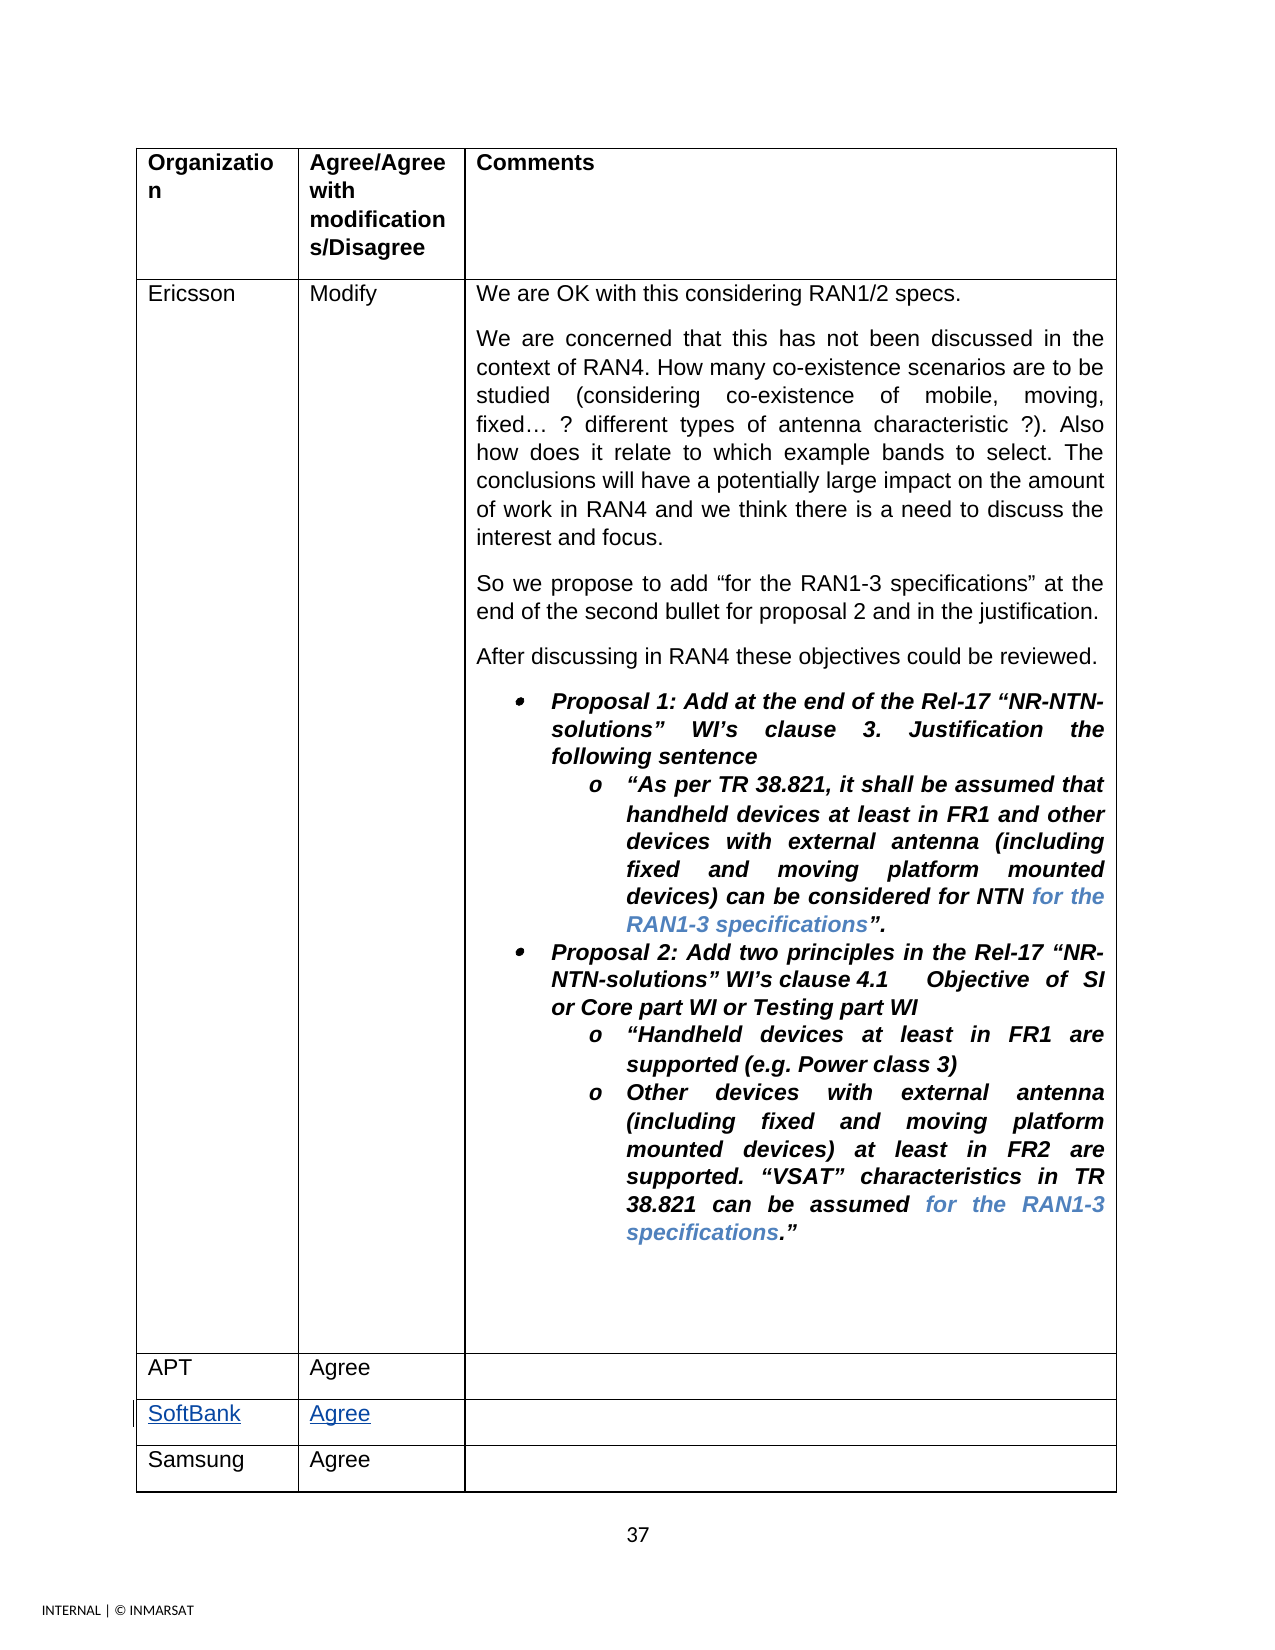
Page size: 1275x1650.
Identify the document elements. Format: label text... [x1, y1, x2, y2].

table_cell We are OK with this considering RAN1/2 specs. We are concerned that this has not been discussed in the context of RAN4. How many co-existence scenarios are to be studied (considering co-existence of mobile, moving, fixed… ? different types of antenna characteristic ?). Also how does it relate to which example bands to select. The conclusions will have a potentially large impact on the amount of work in RAN4 and we think there is a need to discuss the interest and focus. So we propose to add “for the RAN1-3 specifications” at the end of the second bullet for proposal 2 and in the justification. After discussing in RAN4 these objectives could be reviewed. Proposal 1: Add at the end of the Rel-17 “NR-NTN-solutions” WI’s clause 3. Justification the following sentence “As per TR 38.821, it shall be assumed that handheld devices at least in FR1 and other devices with external antenna (including fixed and moving platform mounted devices) can be considered for NTN for the RAN1-3 specifications”. Proposal 2: Add two principles in the Rel-17 “NR-NTN-solutions” WI’s clause 4.1 Objective of SI or Core part WI or Testing part WI “Handheld devices at least in FR1 are supported (e.g. Power class 3) Other devices with external antenna (including fixed and moving platform mounted devices) at least in FR2 are supported. “VSAT” characteristics in TR 38.821 can be assumed for the RAN1-3 specifications.” [466, 280, 1116, 1353]
table_cell [137, 1400, 298, 1445]
table_cell APT [137, 1354, 298, 1399]
table_cell Agree [299, 1354, 464, 1399]
table_header Organization [137, 149, 298, 279]
table_cell Samsung [137, 1446, 298, 1491]
table_cell [466, 1446, 1116, 1491]
table_cell Agree [299, 1446, 464, 1491]
table_cell [466, 1354, 1116, 1399]
table_header Agree/Agree with modifications/Disagree [299, 149, 464, 279]
table_cell [299, 1400, 464, 1445]
table_cell Modify [299, 280, 464, 1353]
table_cell Ericsson [137, 280, 298, 1353]
table_cell [466, 1400, 1116, 1445]
table_header Comments [466, 149, 1116, 279]
